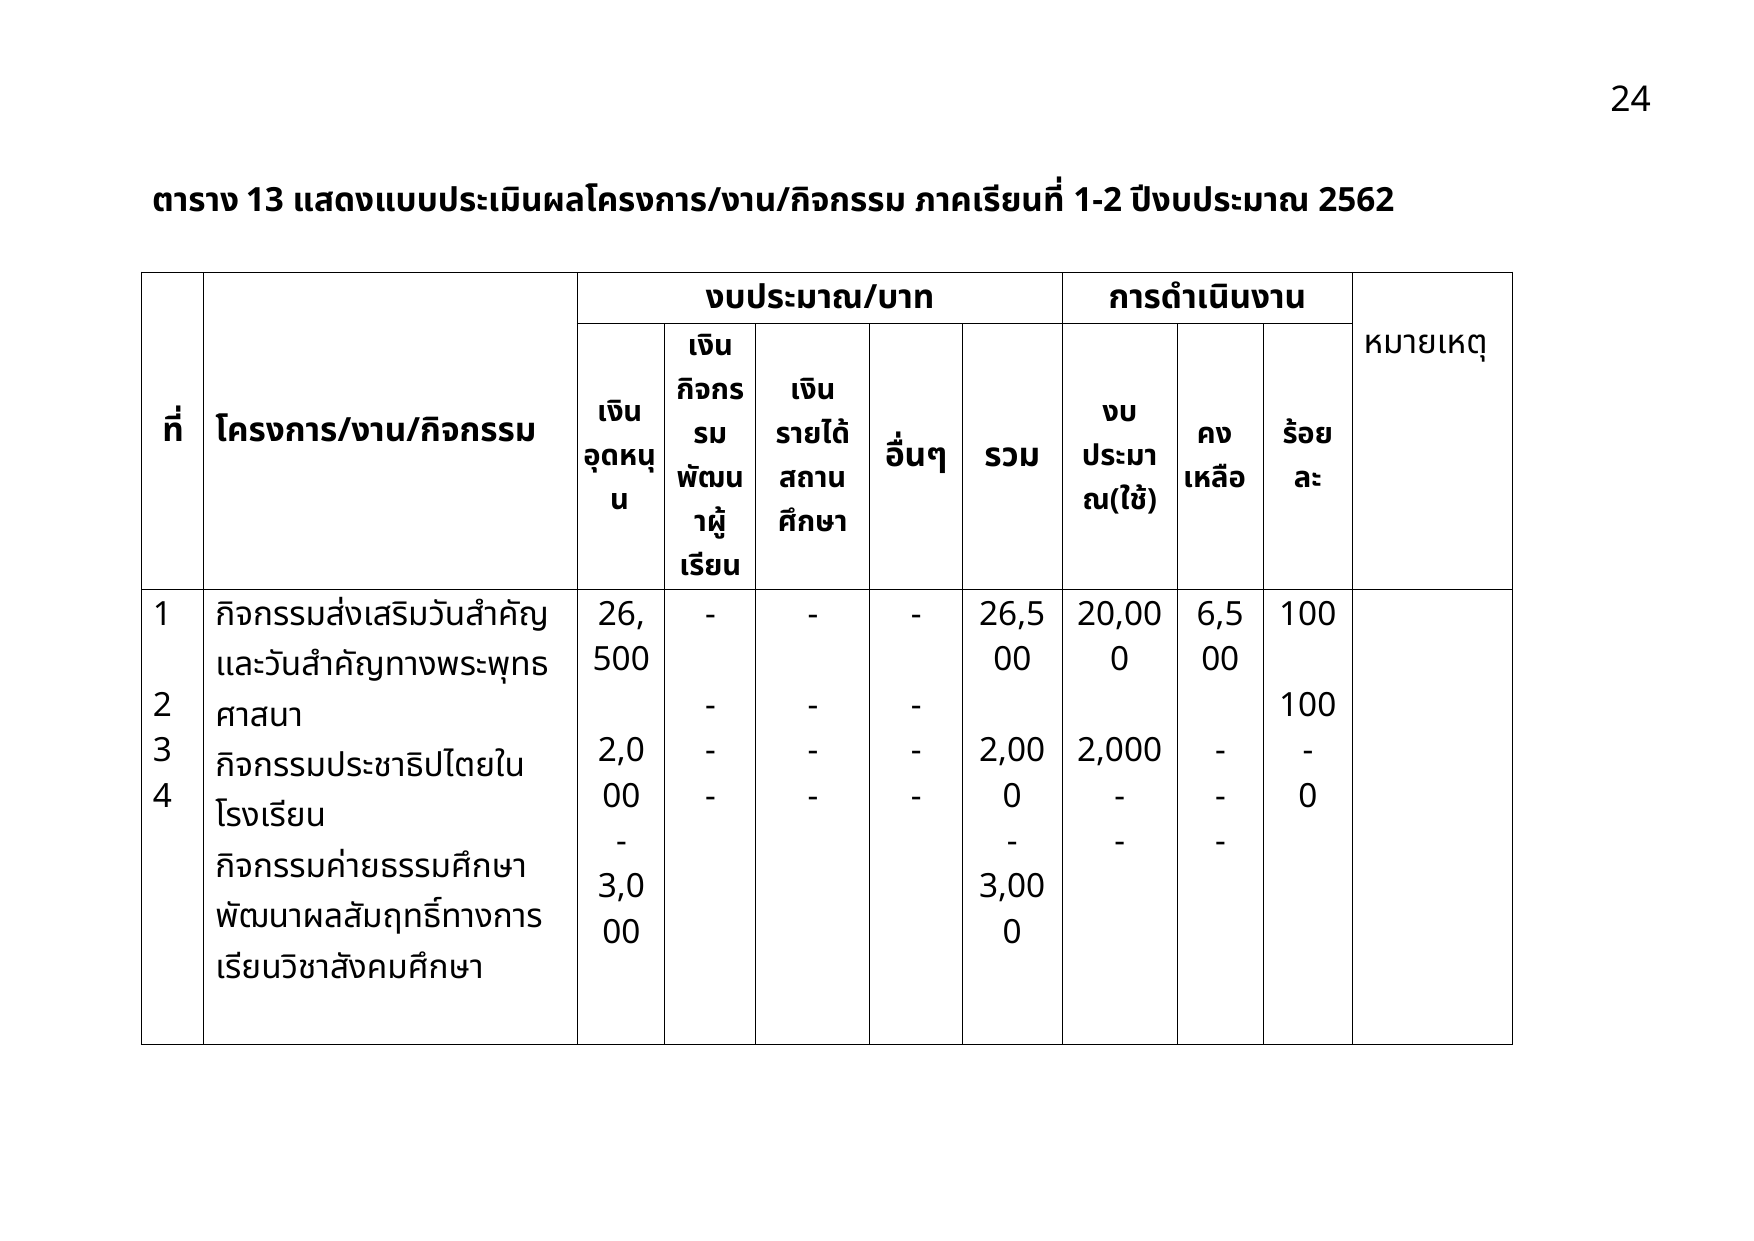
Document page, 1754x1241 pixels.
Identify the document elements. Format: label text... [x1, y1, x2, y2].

table_cell 1 2 3 4 [142, 590, 203, 1044]
table_header โครงการ/งาน/กิจกรรม [204, 273, 577, 589]
table_cell 6,500 - - - [1178, 590, 1263, 1044]
table_cell [1353, 590, 1512, 1044]
text ตาราง13 แสดงแบบประเมินผลโครงการ/งาน/กิจกรรม ภาคเรียนที่ 1-2 ปีงบประมาณ 2562 [74, 176, 1651, 226]
table_header การดำเนินงาน [1063, 273, 1352, 323]
table_cell 20,000 2,000 - - [1063, 590, 1177, 1044]
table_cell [578, 590, 664, 1044]
table_header หมายเหตุ [1353, 273, 1512, 589]
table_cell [963, 590, 1062, 1044]
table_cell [204, 590, 577, 1044]
table_cell 100 100 - 0 [1264, 590, 1352, 1044]
table_cell เงินอุดหนุน [578, 324, 664, 589]
table_header ที่ [142, 273, 203, 589]
table_cell อื่นๆ [870, 324, 962, 589]
table_cell - - - - [665, 590, 755, 1044]
table_cell งบประมาณ(ใช้) [1063, 324, 1177, 589]
table_cell เงิน รายได้สถานศึกษา [756, 324, 869, 589]
table_cell - - - - [870, 590, 962, 1044]
table_cell รวม [963, 324, 1062, 589]
table_cell - - - - [756, 590, 869, 1044]
table_header งบประมาณ/บาท [578, 273, 1062, 323]
table_cell คงเหลือ [1178, 324, 1263, 589]
table_cell เงินกิจกรรมพัฒนาผู้เรียน [665, 324, 755, 589]
table_cell ร้อยละ [1264, 324, 1352, 589]
